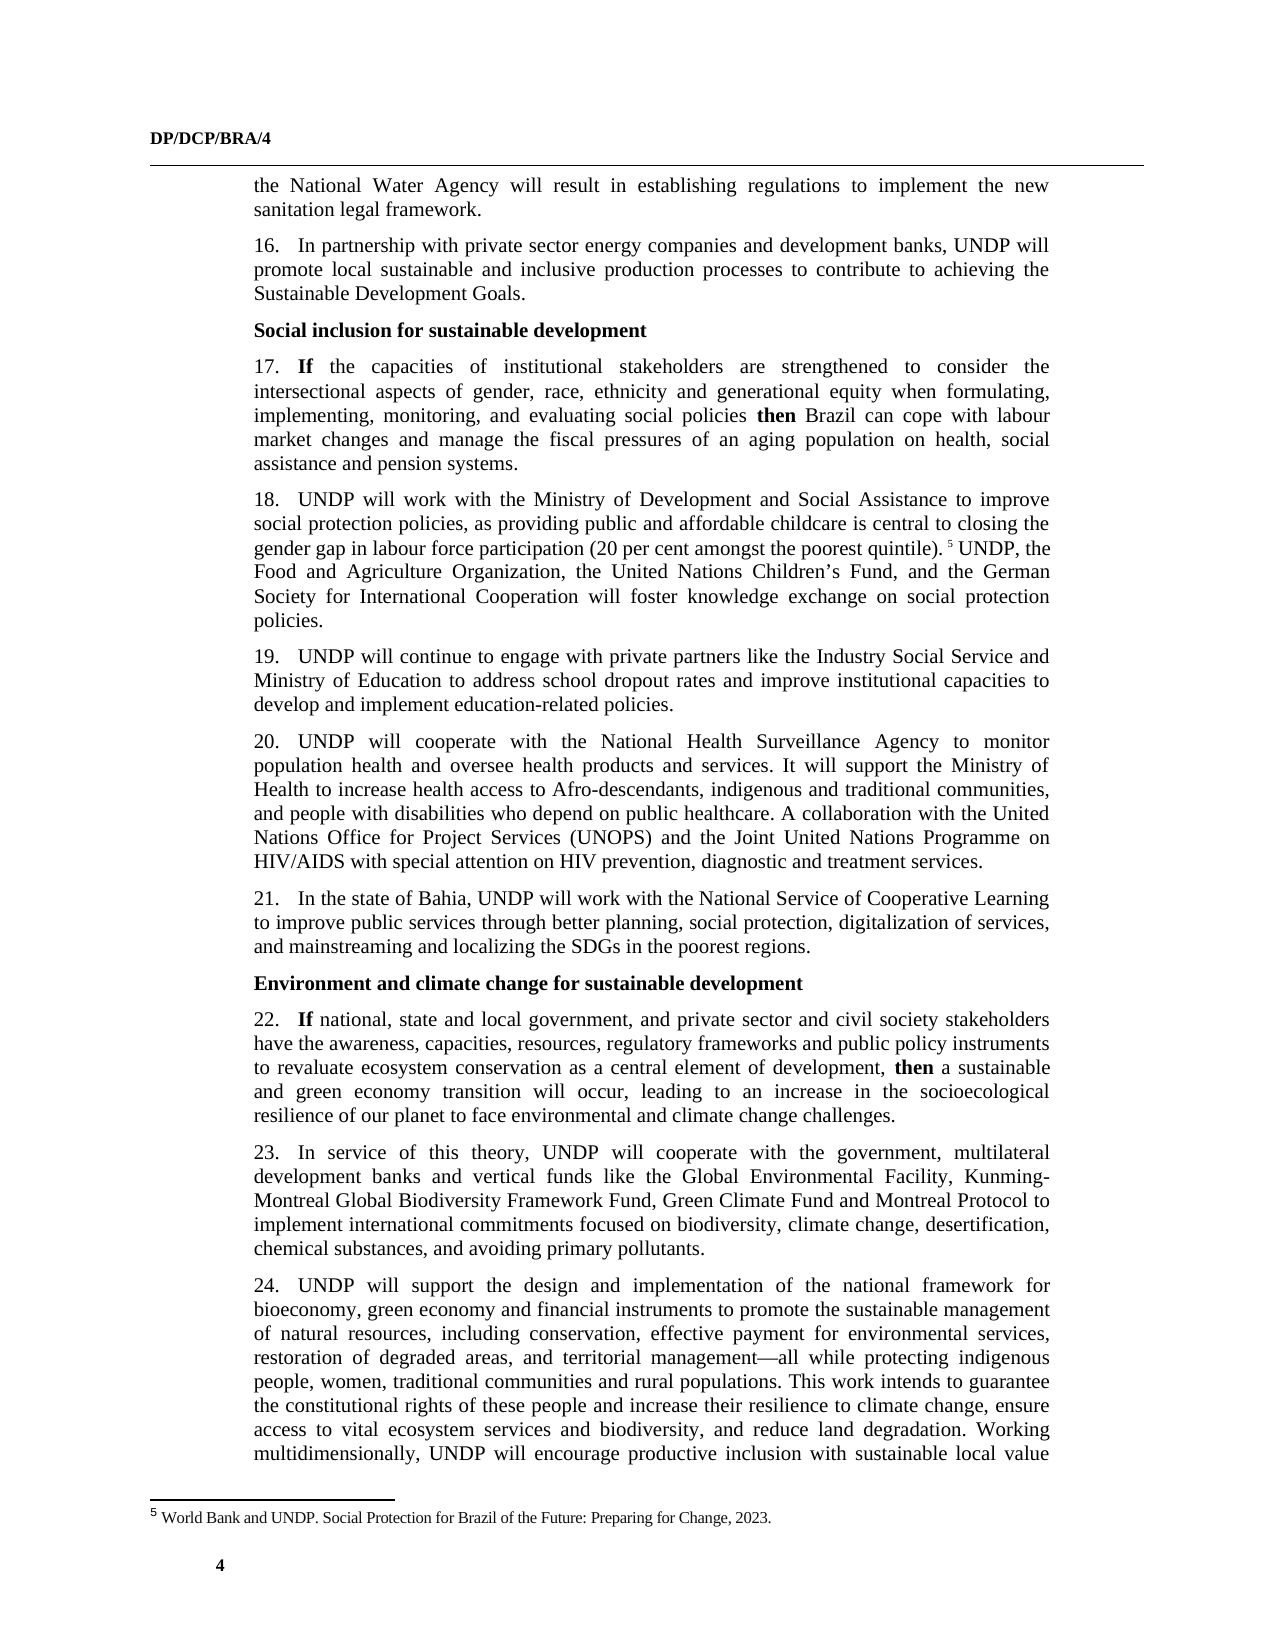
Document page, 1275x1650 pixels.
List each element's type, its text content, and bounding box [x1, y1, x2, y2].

text In service of this theory, UNDP will cooperate with the government, multilateral development banks and vertical funds like the Global Environmental Facility, Kunming-Montreal Global Biodiversity Framework Fund, Green Climate Fund and Montreal Protocol to implement international commitments focused on biodiversity, climate change, desertification, chemical substances, and avoiding primary pollutants. [253, 1140, 1051, 1260]
text In partnership with private sector energy companies and development banks, UNDP will promote local sustainable and inclusive production processes to contribute to achieving the Sustainable Development Goals. [253, 233, 1051, 305]
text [253, 173, 1051, 221]
text UNDP will continue to engage with private partners like the Industry Social Service and Ministry of Education to address school dropout rates and improve institutional capacities to develop and implement education-related policies. [253, 644, 1051, 716]
list Environment and climate change for sustainable development [253, 970, 1051, 994]
list Social inclusion for sustainable development [253, 318, 1051, 342]
text If the capacities of institutional stakeholders are strengthened to consider the intersectional aspects of gender, race, ethnicity and generational equity when formulating, implementing, monitoring, and evaluating social policies then Brazil can cope with labour market changes and manage the fiscal pressures of an aging population on health, social assistance and pension systems. [253, 354, 1051, 475]
text In the state of Bahia, UNDP will work with the National Service of Cooperative Learning to improve public services through better planning, social protection, digitalization of services, and mainstreaming and localizing the SDGs in the poorest regions. [253, 886, 1051, 958]
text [253, 1273, 1051, 1465]
text UNDP will work with the Ministry of Development and Social Assistance to improve social protection policies, as providing public and affordable childcare is central to closing the gender gap in labour force participation (20 per cent amongst the poorest quintile). UNDP, the Food and Agriculture Organization, the United Nations Children’s Fund, and the German Society for International Cooperation will foster knowledge exchange on social protection policies. [253, 487, 1051, 632]
text UNDP will cooperate with the National Health Surveillance Agency to monitor population health and oversee health products and services. It will support the Ministry of Health to increase health access to Afro-descendants, indigenous and traditional communities, and people with disabilities who depend on public healthcare. A collaboration with the United Nations Office for Project Services (UNOPS) and the Joint United Nations Programme on HIV/AIDS with special attention on HIV prevention, diagnostic and treatment services. [253, 729, 1051, 873]
text If national, state and local government, and private sector and civil society stakeholders have the awareness, capacities, resources, regulatory frameworks and public policy instruments to revaluate ecosystem conservation as a central element of development, then a sustainable and green economy transition will occur, leading to an increase in the socioecological resilience of our planet to face environmental and climate change challenges. [253, 1007, 1051, 1127]
